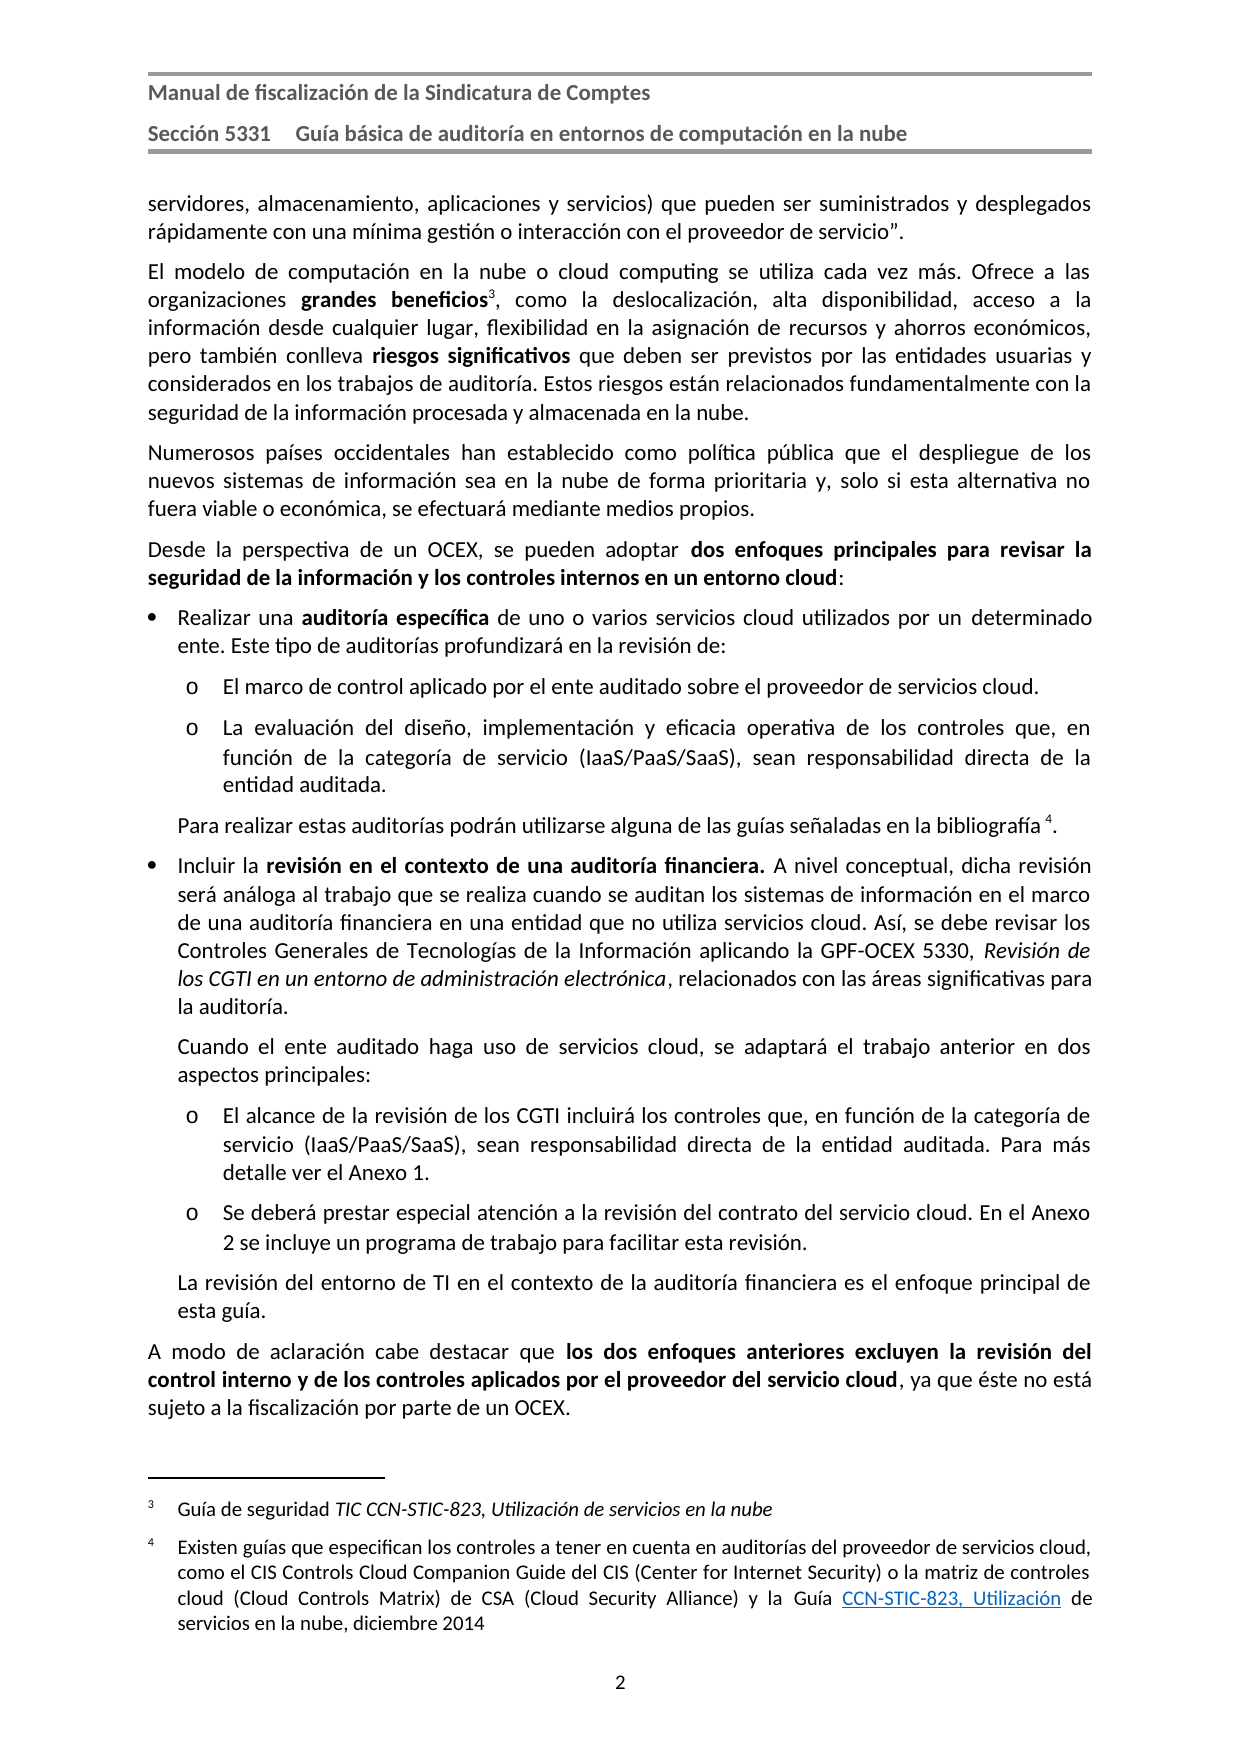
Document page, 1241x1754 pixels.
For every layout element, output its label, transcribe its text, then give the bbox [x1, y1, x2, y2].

list El alcance de la revisión de los CGTI incluirá los controles que, en función de la categoría de servicio (IaaS/PaaS/SaaS), sean responsabilidad directa de la entidad auditada. Para más detalle ver el Anexo 1. [185, 1101, 1092, 1186]
text El modelo de computación en la nube o cloud computing se utiliza cada vez más. Ofrece a las organizaciones grandes beneficios, como la deslocalización, alta disponibilidad, acceso a la información desde cualquier lugar, flexibilidad en la asignación de recursos y ahorros económicos, pero también conlleva riesgos significativos que deben ser previstos por las entidades usuarias y considerados en los trabajos de auditoría. Estos riesgos están relacionados fundamentalmente con la seguridad de la información procesada y almacenada en la nube. [148, 257, 1092, 426]
text Desde la perspectiva de un OCEX, se pueden adoptar dos enfoques principales para revisar la seguridad de la información y los controles internos en un entorno cloud: [148, 535, 1092, 591]
list Realizar una auditoría específica de uno o varios servicios cloud utilizados por un determinado ente. Este tipo de auditorías profundizará en la revisión de: [148, 603, 1092, 659]
list La evaluación del diseño, implementación y eficacia operativa de los controles que, en función de la categoría de servicio (IaaS/PaaS/SaaS), sean responsabilidad directa de la entidad auditada. [185, 713, 1092, 799]
list El marco de control aplicado por el ente auditado sobre el proveedor de servicios cloud. [185, 672, 1092, 701]
text A modo de aclaración cabe destacar que los dos enfoques anteriores excluyen la revisión del control interno y de los controles aplicados por el proveedor del servicio cloud, ya que éste no está sujeto a la fiscalización por parte de un OCEX. [148, 1337, 1092, 1421]
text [148, 189, 1092, 245]
text Numerosos países occidentales han establecido como política pública que el despliegue de los nuevos sistemas de información sea en la nube de forma prioritaria y, solo si esta alternativa no fuera viable o económica, se efectuará mediante medios propios. [148, 438, 1092, 522]
text Para realizar estas auditorías podrán utilizarse alguna de las guías señaladas en la bibliografía . [177, 811, 1092, 839]
list Se deberá prestar especial atención a la revisión del contrato del servicio cloud. En el Anexo 2 se incluye un programa de trabajo para facilitar esta revisión. [185, 1198, 1092, 1256]
list Cuando el ente auditado haga uso de servicios cloud, se adaptará el trabajo anterior en dos aspectos principales: [177, 1032, 1092, 1088]
list Incluir la revisión en el contexto de una auditoría financiera. A nivel conceptual, dicha revisión será análoga al trabajo que se realiza cuando se auditan los sistemas de información en el marco de una auditoría financiera en una entidad que no utiliza servicios cloud. Así, se debe revisar los Controles Generales de Tecnologías de la Información aplicando la GPF-OCEX 5330, Revisión de los CGTI en un entorno de administración electrónica, relacionados con las áreas significativas para la auditoría. [148, 852, 1092, 1020]
list La revisión del entorno de TI en el contexto de la auditoría financiera es el enfoque principal de esta guía. [177, 1268, 1092, 1324]
